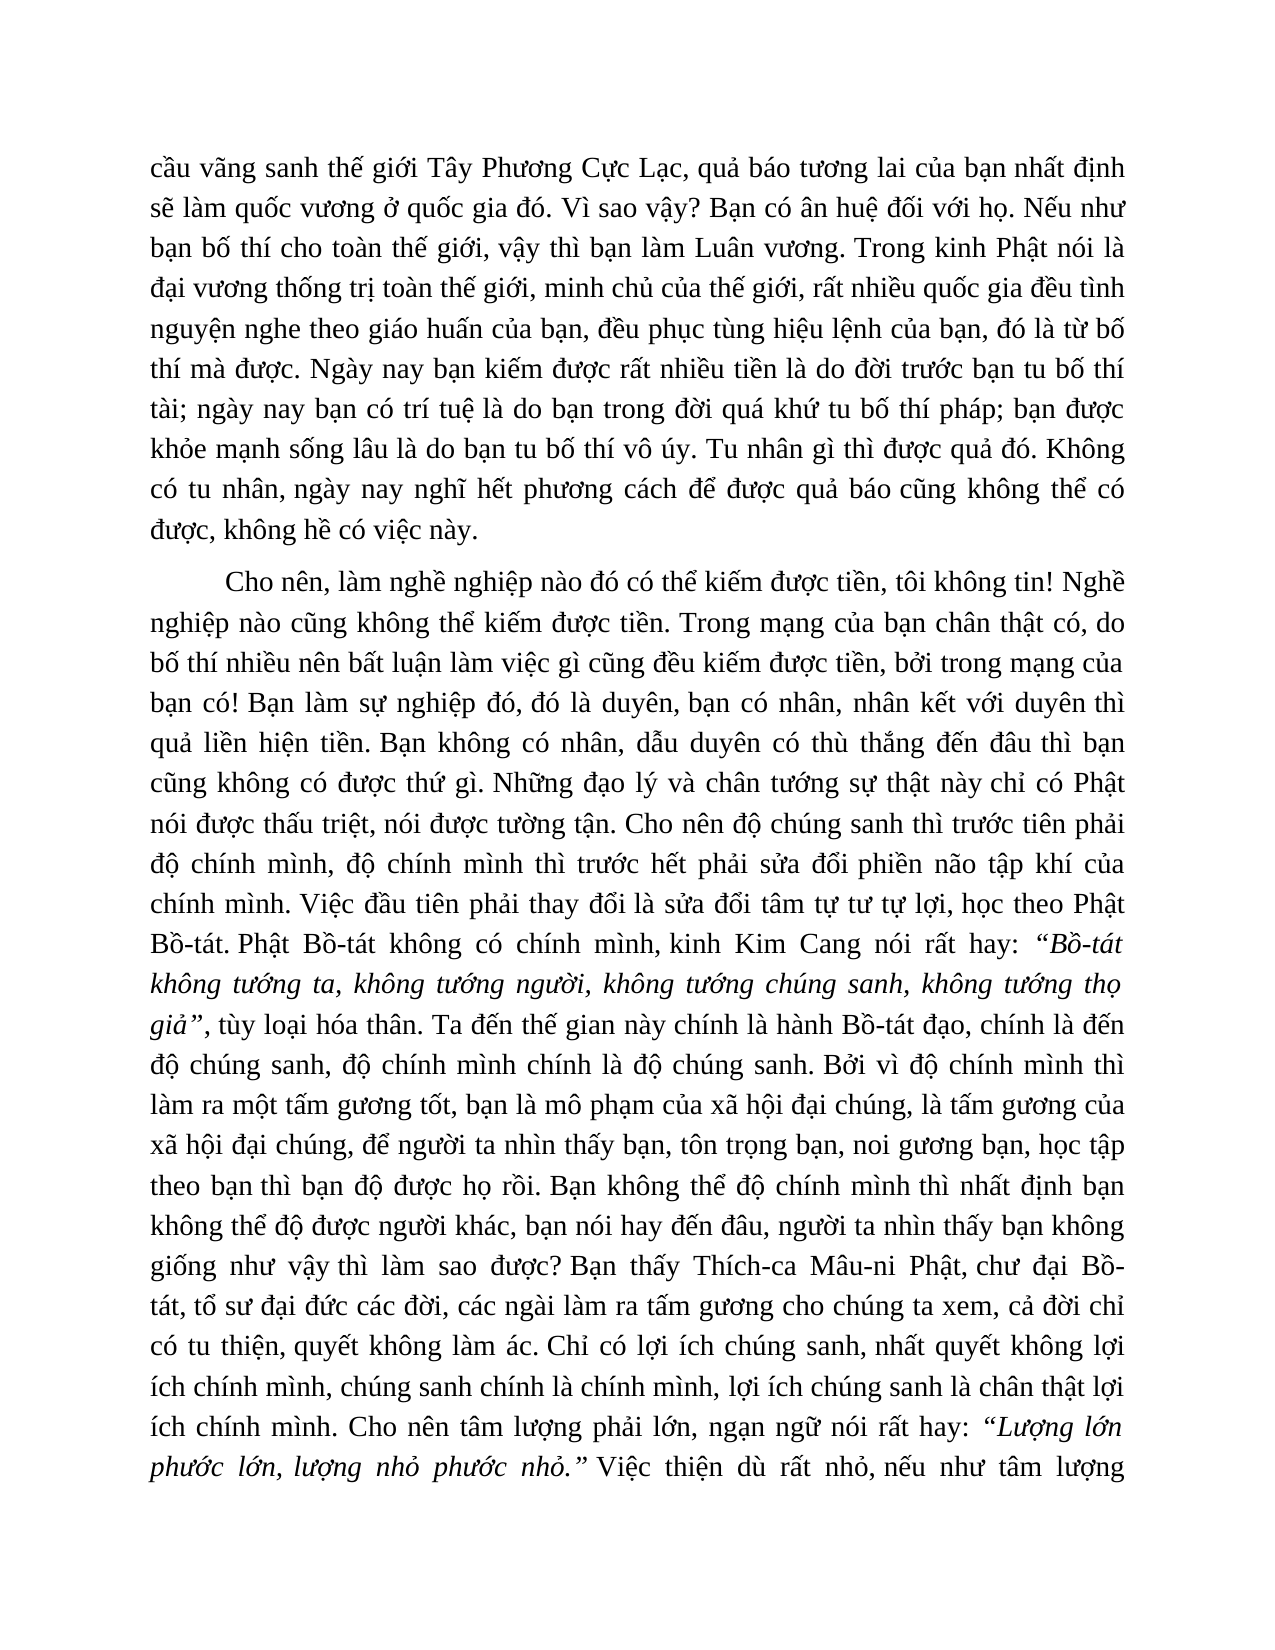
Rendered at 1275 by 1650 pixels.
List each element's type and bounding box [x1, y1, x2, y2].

text [150, 150, 1125, 545]
text [150, 564, 1125, 1483]
